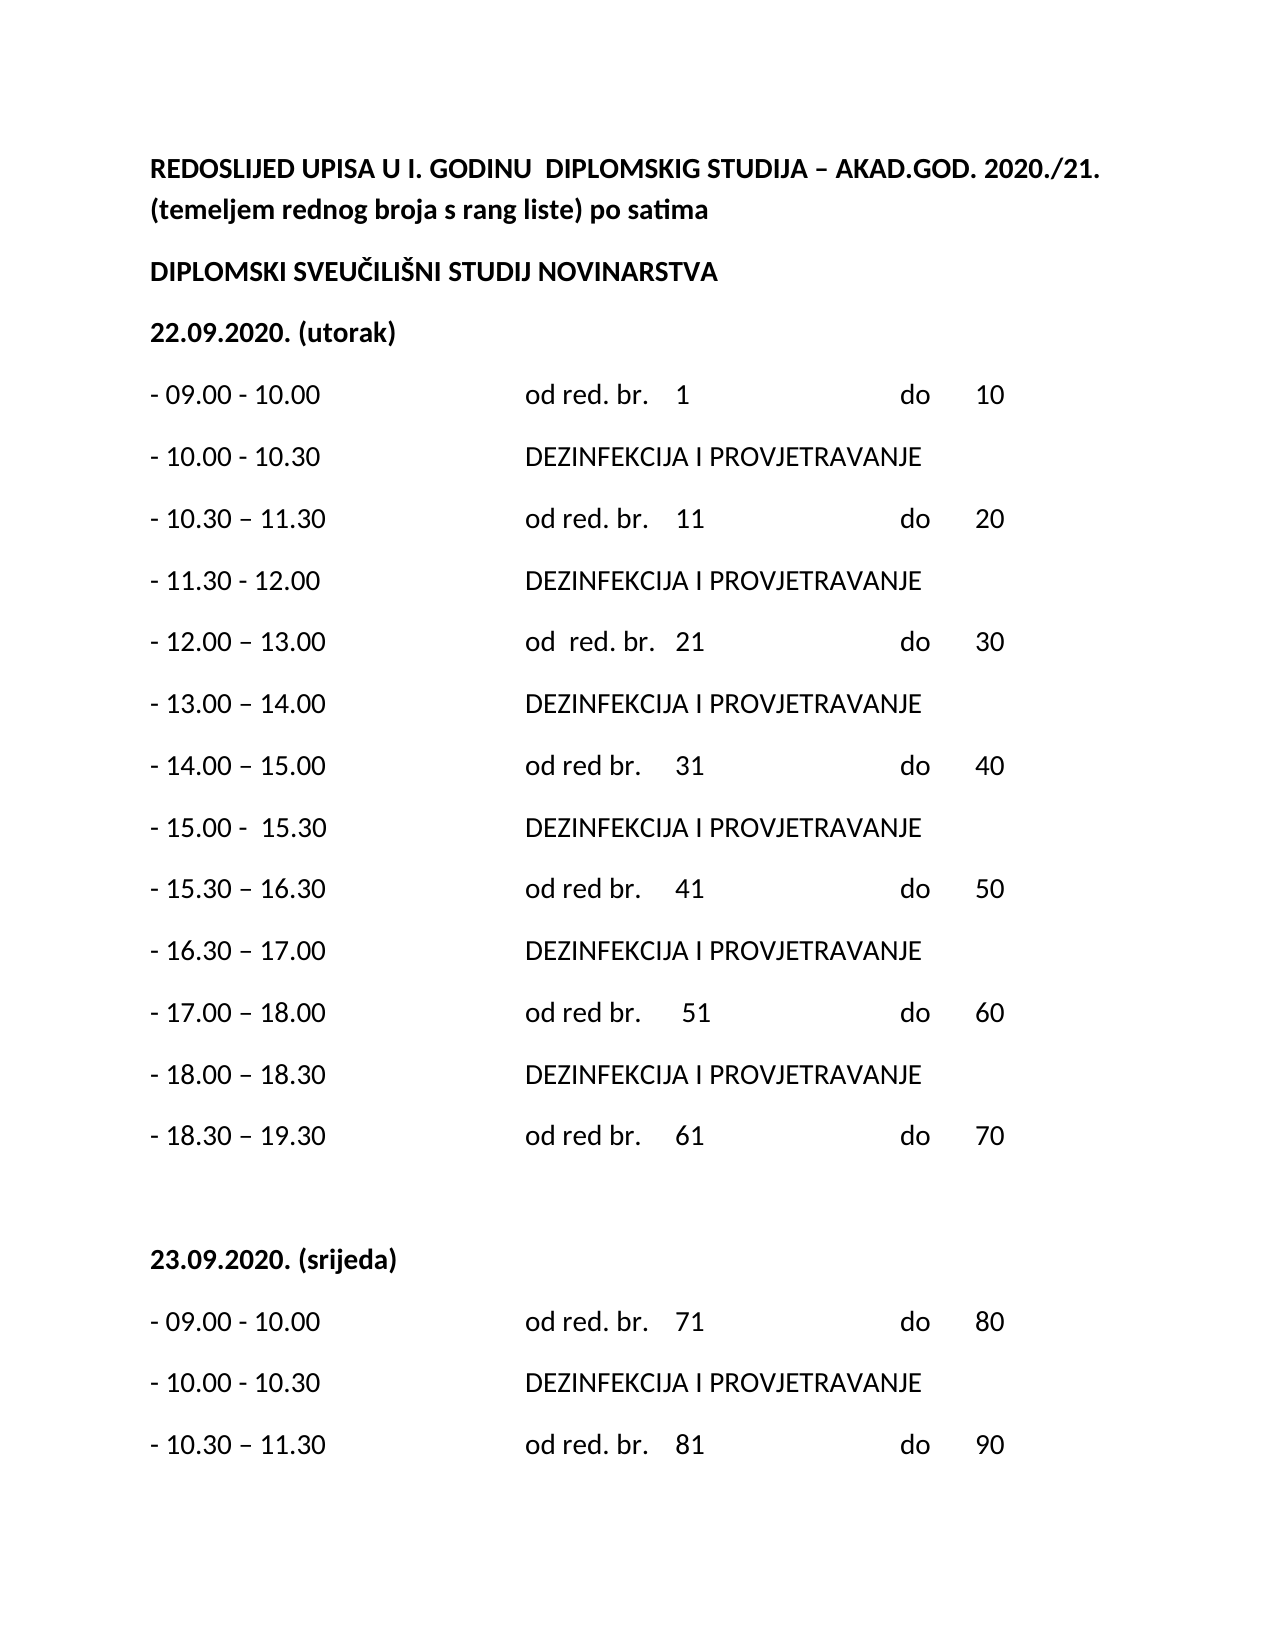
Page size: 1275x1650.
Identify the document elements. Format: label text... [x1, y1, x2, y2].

text - 16.30 – 17.00 DEZINFEKCIJA I PROVJETRAVANJE [150, 932, 1125, 968]
text - 13.00 – 14.00 DEZINFEKCIJA I PROVJETRAVANJE [150, 685, 1125, 721]
text - 14.00 – 15.00 od red br. 31 do 40 [150, 747, 1125, 782]
text - 17.00 – 18.00 od red br. 51 do 60 [150, 994, 1125, 1029]
text 23.09.2020. (srijeda) [150, 1241, 1125, 1277]
text - 11.30 - 12.00 DEZINFEKCIJA I PROVJETRAVANJE [150, 562, 1125, 597]
text - 10.30 – 11.30 od red. br. 81 do 90 [150, 1426, 1125, 1462]
text - 09.00 - 10.00 od red. br. 71 do 80 [150, 1303, 1125, 1338]
text - 18.00 – 18.30 DEZINFEKCIJA I PROVJETRAVANJE [150, 1056, 1125, 1091]
text - 10.00 - 10.30 DEZINFEKCIJA I PROVJETRAVANJE [150, 1364, 1125, 1400]
text DIPLOMSKI SVEUČILIŠNI STUDIJ NOVINARSTVA [150, 253, 1125, 288]
text - 10.00 - 10.30 DEZINFEKCIJA I PROVJETRAVANJE [150, 438, 1125, 474]
text - 15.30 – 16.30 od red br. 41 do 50 [150, 870, 1125, 906]
text - 18.30 – 19.30 od red br. 61 do 70 [150, 1117, 1125, 1153]
text - 09.00 - 10.00 od red. br. 1 do 10 [150, 376, 1125, 412]
text 22.09.2020. (utorak) [150, 314, 1125, 350]
text - 12.00 – 13.00 od red. br. 21 do 30 [150, 623, 1125, 659]
text REDOSLIJED UPISA U I. GODINU DIPLOMSKIG STUDIJA – AKAD.GOD. 2020./21. (temeljem rednog broja s rang liste) po satima [150, 150, 1125, 227]
text - 10.30 – 11.30 od red. br. 11 do 20 [150, 500, 1125, 535]
text - 15.00 - 15.30 DEZINFEKCIJA I PROVJETRAVANJE [150, 809, 1125, 844]
